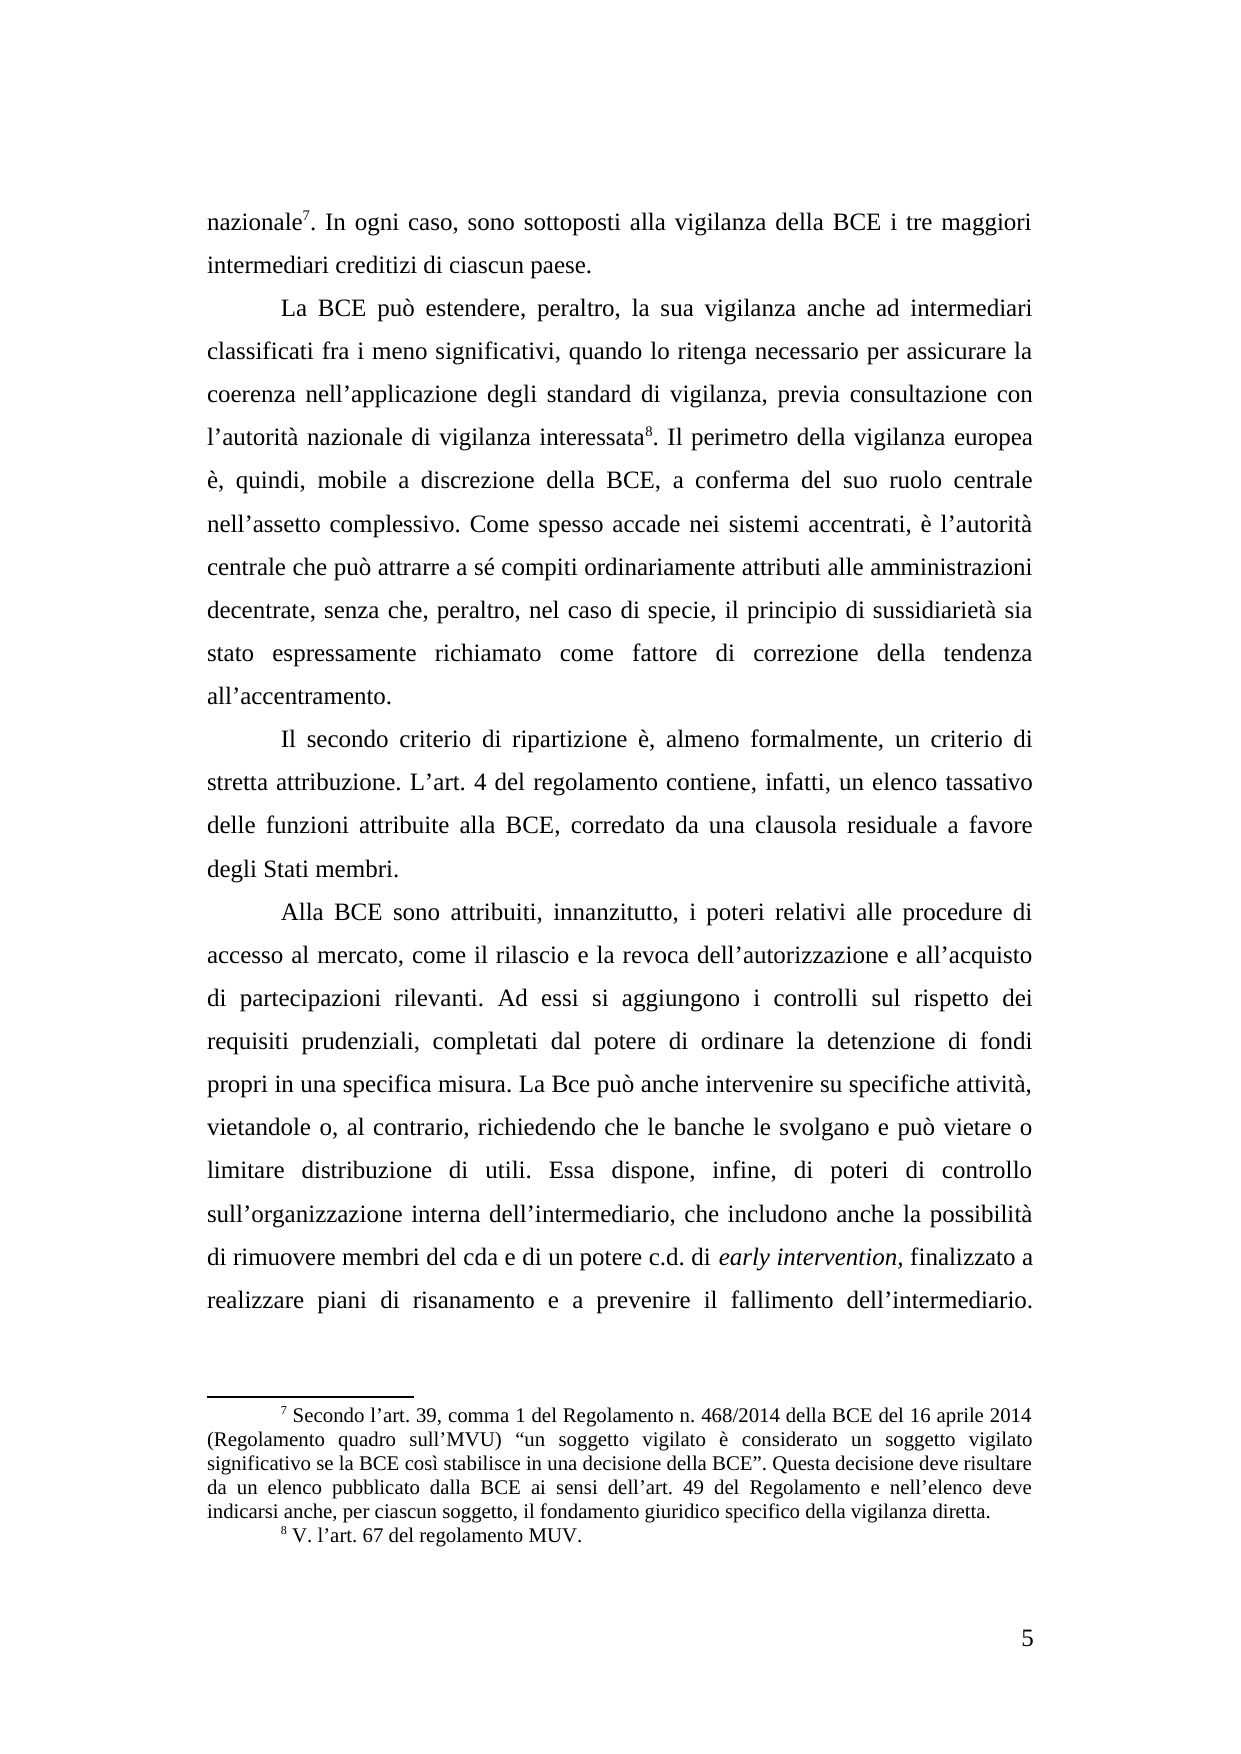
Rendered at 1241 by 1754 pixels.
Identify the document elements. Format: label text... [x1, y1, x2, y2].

text La BCE può estendere, peraltro, la sua vigilanza anche ad intermediari classificati fra i meno significativi, quando lo ritenga necessario per assicurare la coerenza nell’applicazione degli standard di vigilanza, previa consultazione con l’autorità nazionale di vigilanza interessata. Il perimetro della vigilanza europea è, quindi, mobile a discrezione della BCE, a conferma del suo ruolo centrale nell’assetto complessivo. Come spesso accade nei sistemi accentrati, è l’autorità centrale che può attrarre a sé compiti ordinariamente attributi alle amministrazioni decentrate, senza che, peraltro, nel caso di specie, il principio di sussidiarietà sia stato espressamente richiamato come fattore di correzione della tendenza all’accentramento. [207, 293, 1033, 710]
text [207, 897, 1033, 1314]
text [207, 207, 1033, 279]
text Il secondo criterio di ripartizione è, almeno formalmente, un criterio di stretta attribuzione. L’art. 4 del regolamento contiene, infatti, un elenco tassativo delle funzioni attribuite alla BCE, corredato da una clausola residuale a favore degli Stati membri. [207, 724, 1033, 882]
